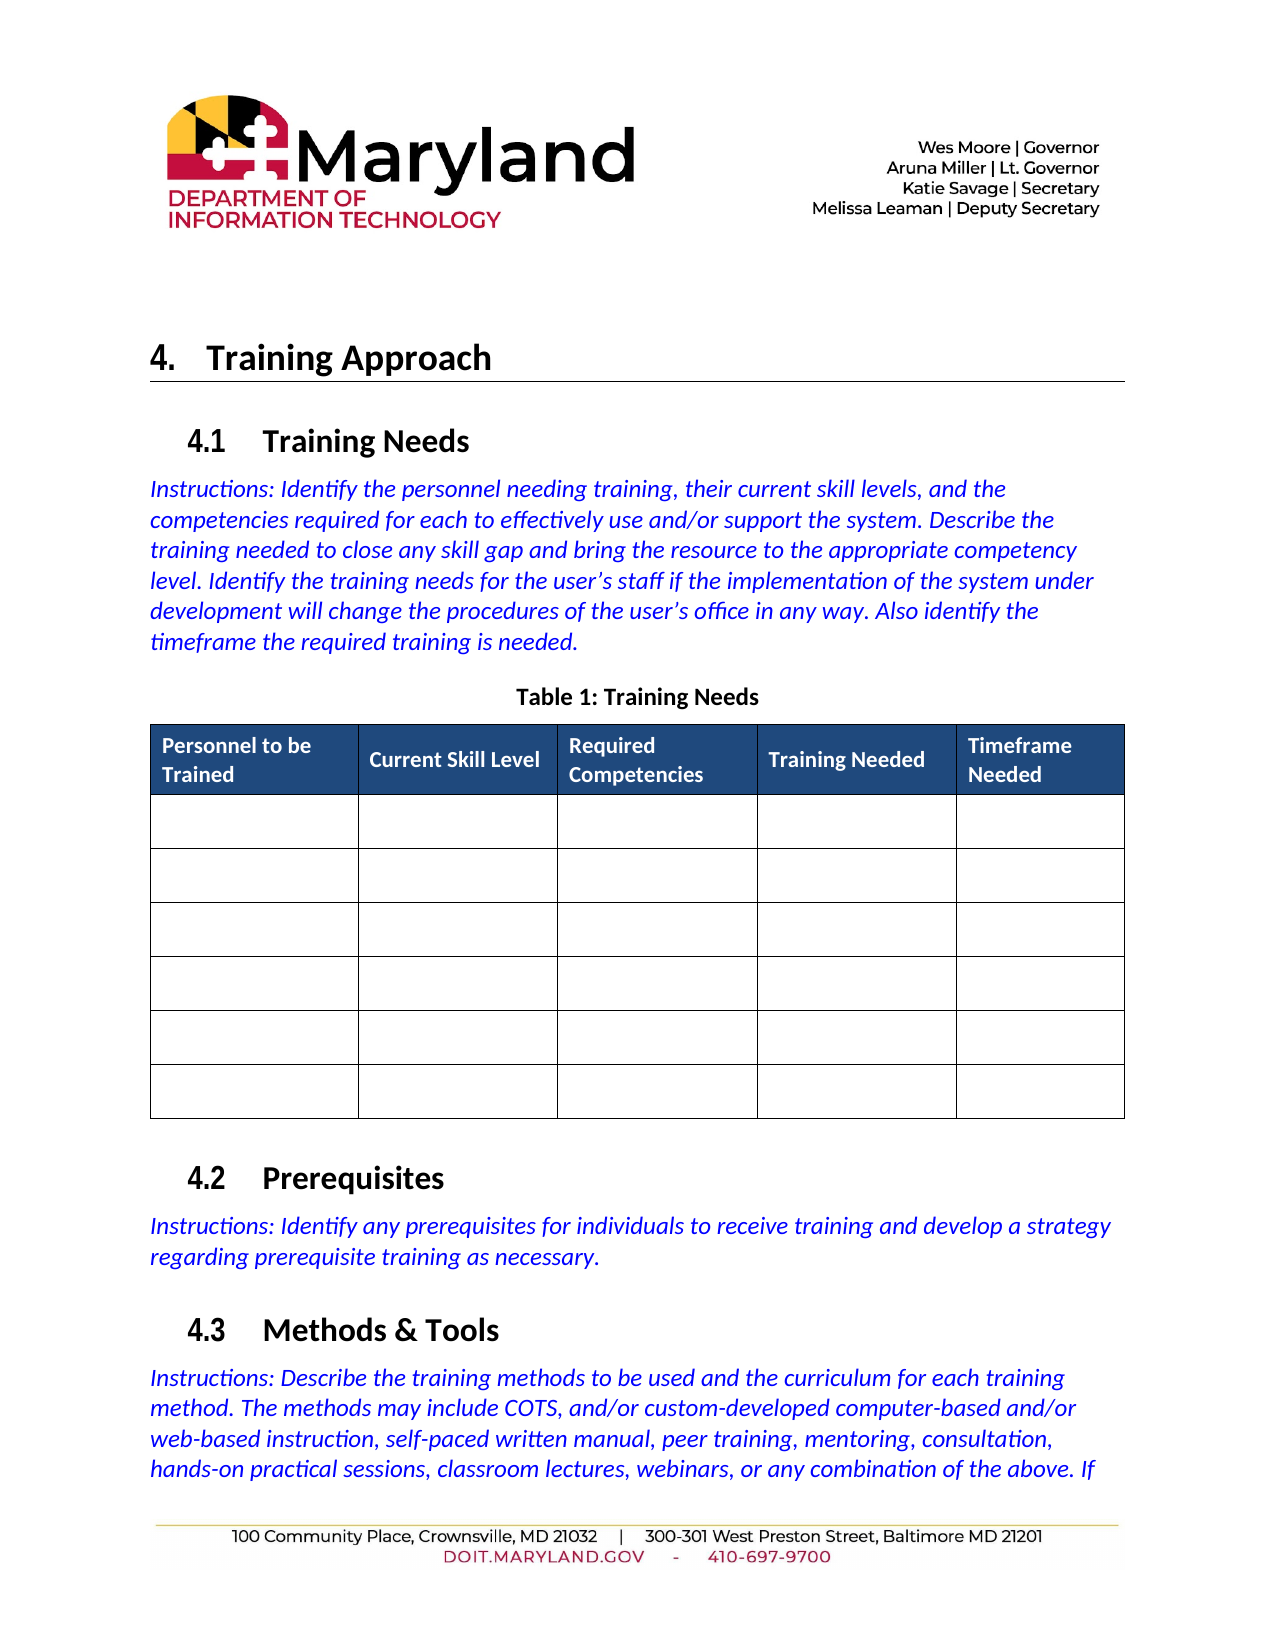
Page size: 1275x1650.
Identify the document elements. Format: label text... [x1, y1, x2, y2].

table_cell [359, 795, 557, 848]
table_cell [359, 957, 557, 1010]
table_cell [558, 849, 757, 902]
table_cell [957, 795, 1124, 848]
subtitle Methods & Tools [187, 1309, 1125, 1349]
table_cell [359, 1011, 557, 1064]
picture [150, 52, 1125, 283]
table_cell [957, 957, 1124, 1010]
table_header Training Needed [758, 725, 956, 794]
subtitle Prerequisites [187, 1157, 1125, 1198]
text Instructions: Identify the personnel needing training, their current skill levels, and the competencies required for each to effectively use and/or support the system. Describe the training needed to close any skill gap and bring the resource to the appropriate competency level. Identify the training needs for the user’s staff if the implementation of the system under development will change the procedures of the user’s office in any way. Also identify the timeframe the required training is needed. [150, 473, 1125, 656]
table_cell [151, 849, 358, 902]
table_cell [957, 1065, 1124, 1118]
table_cell [758, 1065, 956, 1118]
table_cell [558, 795, 757, 848]
table_cell [957, 849, 1124, 902]
table_cell [558, 1065, 757, 1118]
table_cell [151, 795, 358, 848]
table_cell [957, 903, 1124, 956]
table_cell [151, 957, 358, 1010]
subtitle Training Needs [187, 420, 1125, 461]
picture [150, 1519, 1125, 1570]
subtitle Training Approach [150, 333, 1125, 381]
table_cell [151, 1011, 358, 1064]
table_header Personnel to be Trained [151, 725, 358, 794]
table_cell [957, 1011, 1124, 1064]
table_cell [758, 795, 956, 848]
text Instructions: Identify any prerequisites for individuals to receive training and develop a strategy regarding prerequisite training as necessary. [150, 1210, 1125, 1271]
table_header Current Skill Level [359, 725, 557, 794]
table_header Required Competencies [558, 725, 757, 794]
table_cell [359, 849, 557, 902]
table_cell [758, 903, 956, 956]
table_cell [558, 1011, 757, 1064]
table_cell [558, 957, 757, 1010]
table_cell [758, 849, 956, 902]
table_cell [151, 1065, 358, 1118]
table_cell [558, 903, 757, 956]
table_cell [758, 957, 956, 1010]
table_header Timeframe Needed [957, 725, 1124, 794]
table_cell [359, 903, 557, 956]
table_cell [359, 1065, 557, 1118]
text Table 1: Training Needs [150, 681, 1125, 712]
table_cell [151, 903, 358, 956]
table_cell [758, 1011, 956, 1064]
